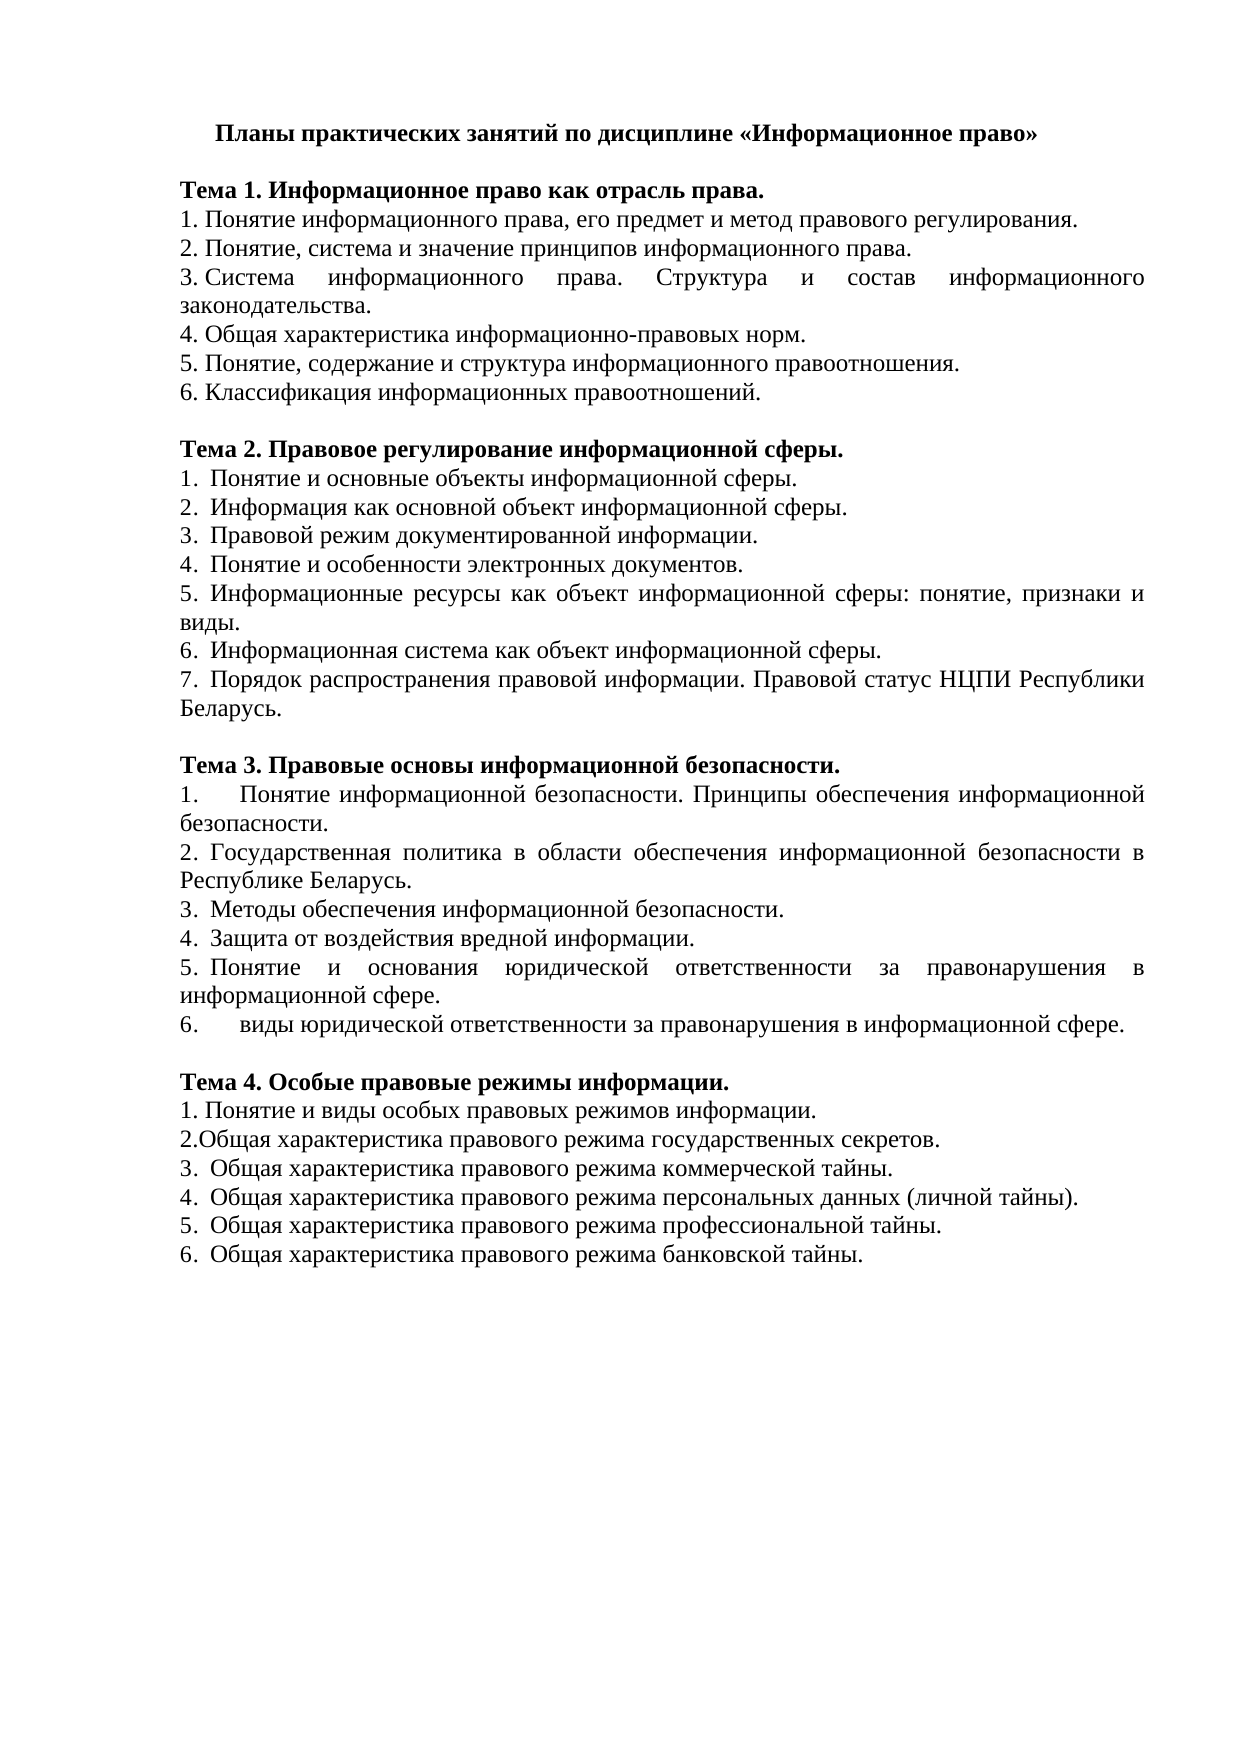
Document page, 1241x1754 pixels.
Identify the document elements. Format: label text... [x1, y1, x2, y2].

text Тема 2. Правовое регулирование информационной сферы. [179, 434, 1152, 463]
list Понятие и основные объекты информационной сферы. [179, 463, 1152, 492]
text Тема 1. Информационное право как отрасль права. [179, 176, 1152, 204]
list Информация как основной объект информационной сферы. [179, 492, 1152, 521]
list Порядок распространения правовой информации. Правовой статус НЦПИ Республики Беларусь. [179, 664, 1145, 722]
list Информационные ресурсы как объект информационной сферы: понятие, признаки и виды. [179, 578, 1145, 636]
text Тема 4. Особые правовые режимы информации. [179, 1067, 1152, 1096]
list Общая характеристика правового режима коммерческой тайны. [179, 1153, 1152, 1182]
text Тема 3. Правовые основы информационной безопасности. [179, 751, 1152, 779]
list Государственная политика в области обеспечения информационной безопасности в Республике Беларусь. [179, 837, 1145, 894]
text 1. Понятие информационного права, его предмет и метод правового регулирования. [179, 204, 1145, 233]
list Информационная система как объект информационной сферы. [179, 636, 1152, 664]
list Понятие и основания юридической ответственности за правонарушения в информационной сфере. [179, 952, 1145, 1009]
list Правовой режим документированной информации. [179, 521, 1152, 549]
list Методы обеспечения информационной безопасности. [179, 894, 1152, 923]
text Планы практических занятий по дисциплине «Информационное право» [179, 118, 1145, 147]
list Общая характеристика правового режима персональных данных (личной тайны). [179, 1182, 1145, 1211]
text 4. Общая характеристика информационно-правовых норм. [179, 319, 1152, 348]
list Общая характеристика правового режима банковской тайны. [179, 1239, 1152, 1268]
text 6. Классификация информационных правоотношений. [179, 377, 1152, 406]
text 2.Общая характеристика правового режима государственных секретов. [179, 1124, 1152, 1153]
list Понятие и особенности электронных документов. [179, 549, 1152, 578]
text 3. Система информационного права. Структура и состав информационного законодательства. [179, 262, 1145, 319]
text 1. Понятие и виды особых правовых режимов информации. [179, 1096, 1152, 1124]
list Общая характеристика правового режима профессиональной тайны. [179, 1211, 1152, 1239]
list виды юридической ответственности за правонарушения в информационной сфере. [179, 1009, 1145, 1038]
list Понятие информационной безопасности. Принципы обеспечения информационной безопасности. [179, 779, 1145, 837]
list Защита от воздействия вредной информации. [179, 923, 1152, 952]
text 2. Понятие, система и значение принципов информационного права. [179, 233, 1152, 262]
text 5. Понятие, содержание и структура информационного правоотношения. [179, 348, 1152, 377]
